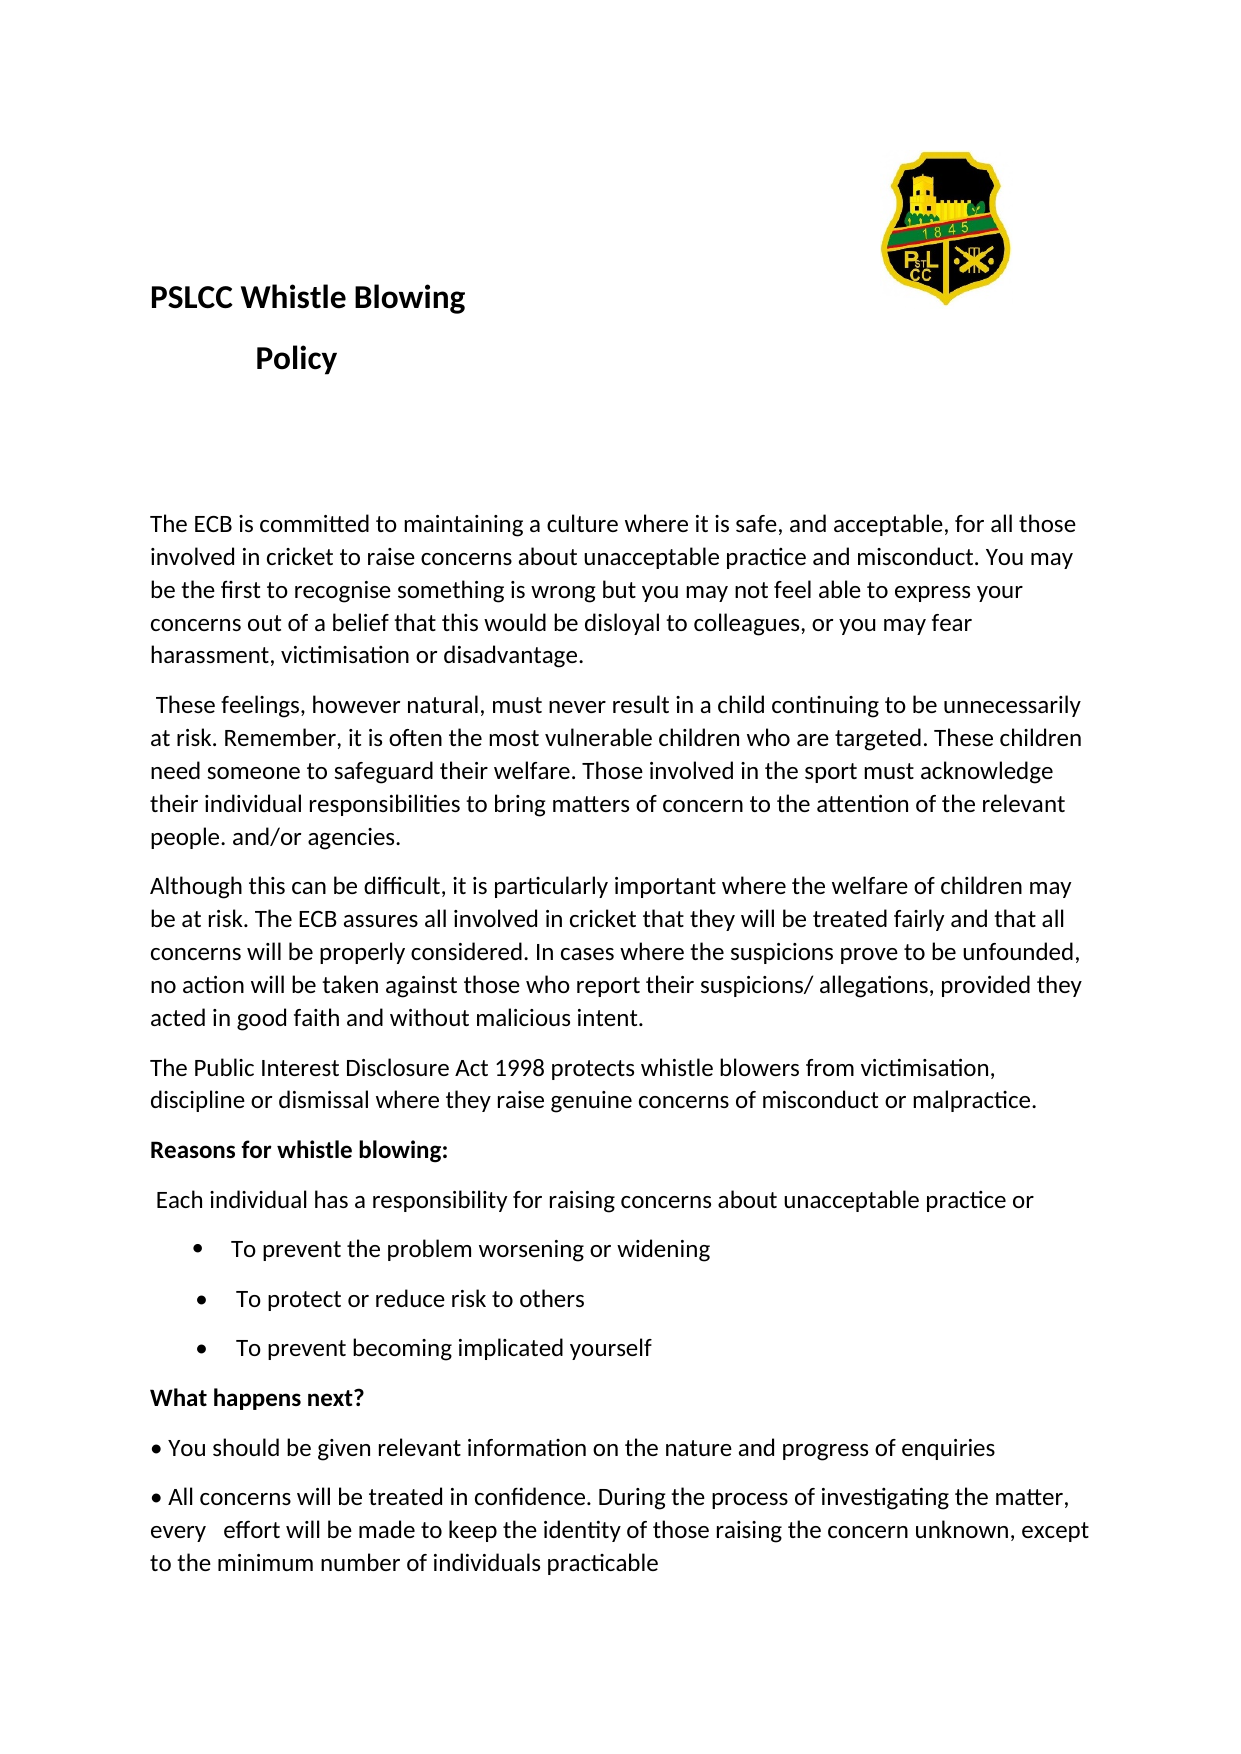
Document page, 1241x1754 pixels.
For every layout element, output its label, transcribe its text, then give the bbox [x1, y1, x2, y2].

text Each individual has a responsibility for raising concerns about unacceptable practice or [150, 1184, 1090, 1214]
text These feelings, however natural, must never result in a child continuing to be unnecessarily at risk. Remember, it is often the most vulnerable children who are targeted. These children need someone to safeguard their welfare. Those involved in the sport must acknowledge their individual responsibilities to bring matters of concern to the attention of the relevant people. and/or agencies. [150, 689, 1090, 851]
text • To prevent becoming implicated yourself [150, 1333, 1090, 1363]
text • To protect or reduce risk to others [150, 1283, 1090, 1313]
text Policy [150, 337, 1090, 378]
text • All concerns will be treated in confidence. During the process of investigating the matter, every effort will be made to keep the identity of those raising the concern unknown, except to the minimum number of individuals practicable [150, 1481, 1090, 1578]
text PSLCC Whistle Blowing [150, 150, 1090, 317]
text Reasons for whistle blowing: [150, 1134, 1090, 1165]
text What happens next? [150, 1382, 1090, 1413]
picture [880, 150, 1013, 309]
list To prevent the problem worsening or widening [193, 1233, 1090, 1264]
text Although this can be difficult, it is particularly important where the welfare of children may be at risk. The ECB assures all involved in cricket that they will be treated fairly and that all concerns will be properly considered. In cases where the suspicions prove to be unfounded, no action will be taken against those who report their suspicions/ allegations, provided they acted in good faith and without malicious intent. [150, 871, 1090, 1033]
text • You should be given relevant information on the nature and progress of enquiries [150, 1432, 1090, 1462]
text The ECB is committed to maintaining a culture where it is safe, and acceptable, for all those involved in cricket to raise concerns about unacceptable practice and misconduct. You may be the first to recognise something is wrong but you may not feel able to express your concerns out of a belief that this would be disloyal to colleagues, or you may fear harassment, victimisation or disadvantage. [150, 508, 1090, 670]
text The Public Interest Disclosure Act 1998 protects whistle blowers from victimisation, discipline or dismissal where they raise genuine concerns of misconduct or malpractice. [150, 1052, 1090, 1115]
